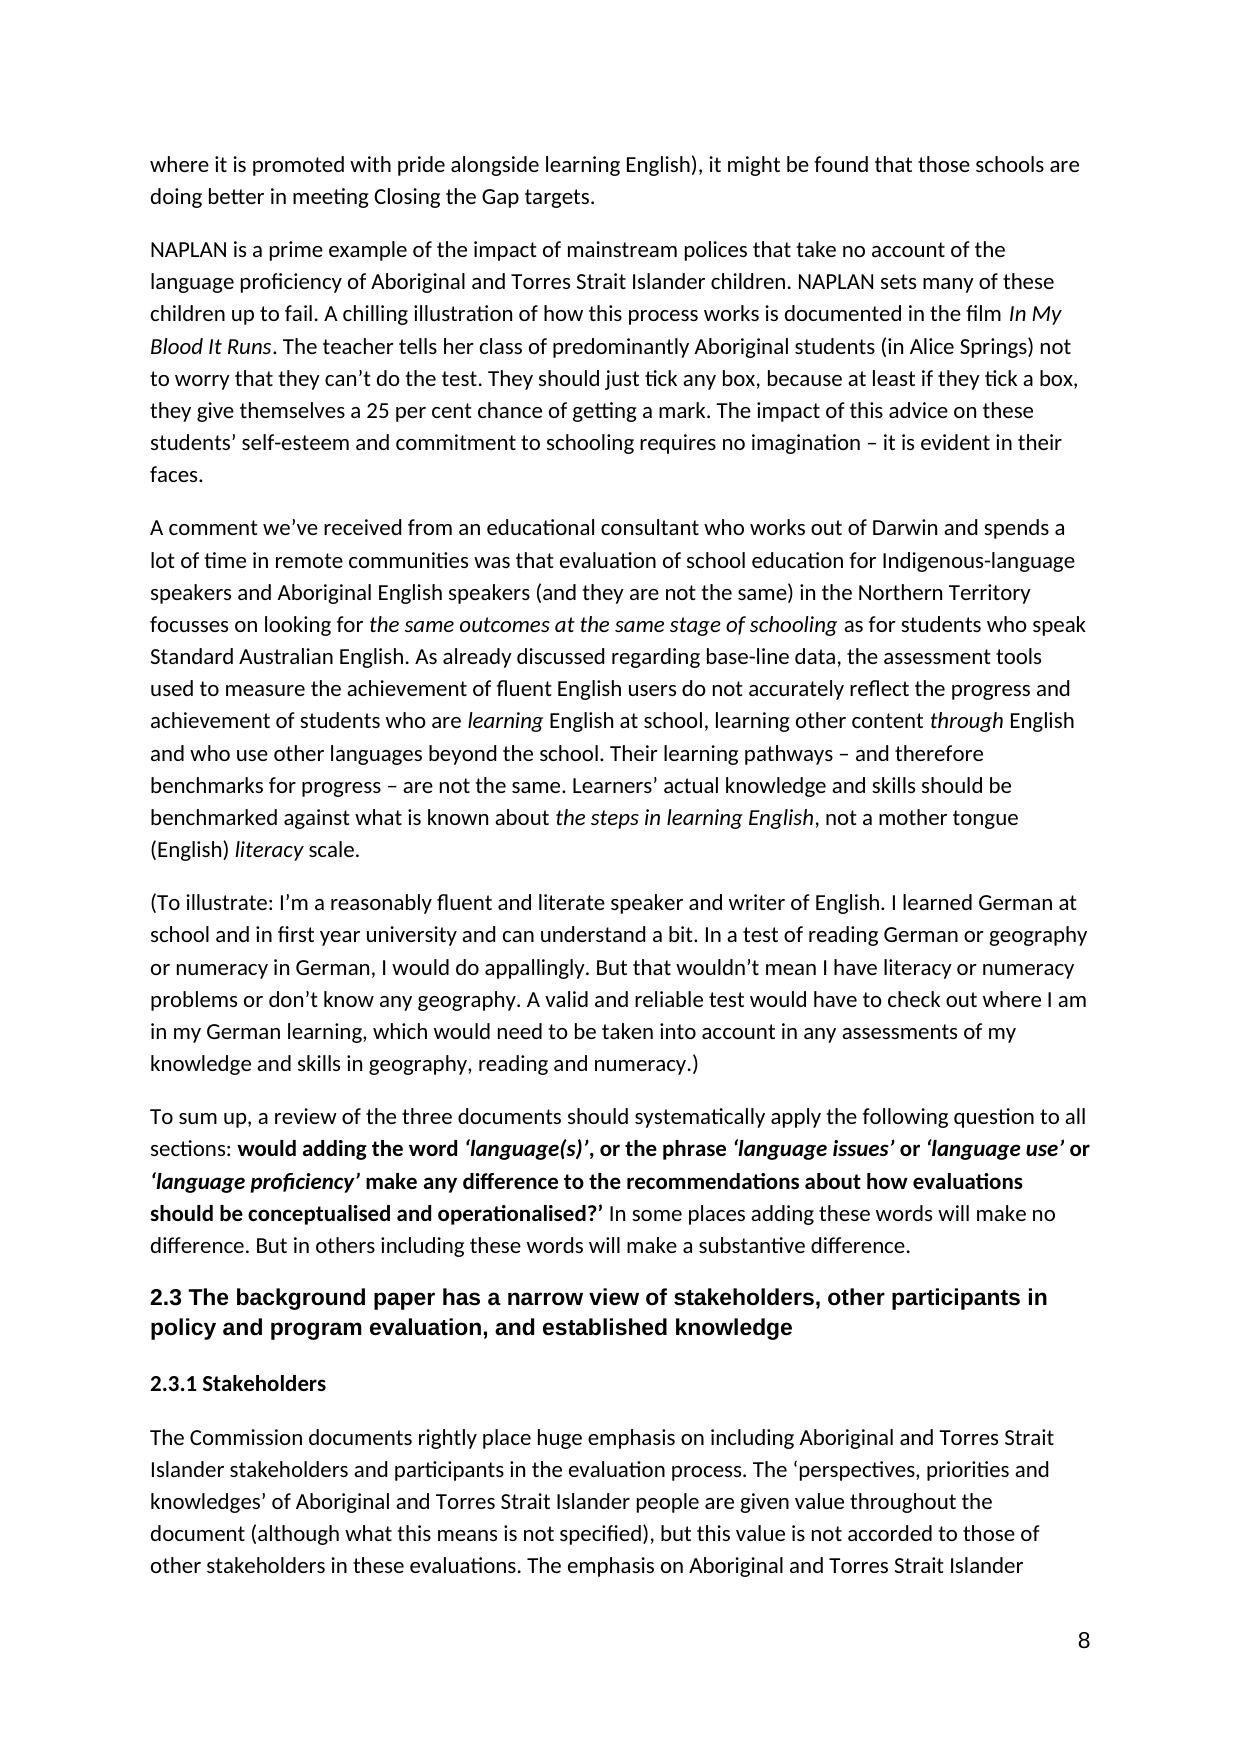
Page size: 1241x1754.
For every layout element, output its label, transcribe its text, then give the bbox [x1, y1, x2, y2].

text NAPLAN is a prime example of the impact of mainstream polices that take no account of the language proficiency of Aboriginal and Torres Strait Islander children. NAPLAN sets many of these children up to fail. A chilling illustration of how this process works is documented in the film In My Blood It Runs. The teacher tells her class of predominantly Aboriginal students (in Alice Springs) not to worry that they can’t do the test. They should just tick any box, because at least if they tick a box, they give themselves a 25 per cent chance of getting a mark. The impact of this advice on these students’ self-esteem and commitment to schooling requires no imagination – it is evident in their faces. [150, 235, 1090, 488]
text To sum up, a review of the three documents should systematically apply the following question to all sections: would adding the word ‘language(s)’, or the phrase ‘language issues’ or ‘language use’ or ‘language proficiency’ make any difference to the recommendations about how evaluations should be conceptualised and operationalised?’ In some places adding these words will make no difference. But in others including these words will make a substantive difference. [150, 1102, 1090, 1259]
text A comment we’ve received from an educational consultant who works out of Darwin and spends a lot of time in remote communities was that evaluation of school education for Indigenous-language speakers and Aboriginal English speakers (and they are not the same) in the Northern Territory focusses on looking for the same outcomes at the same stage of schooling as for students who speak Standard Australian English. As already discussed regarding base-line data, the assessment tools used to measure the achievement of fluent English users do not accurately reflect the progress and achievement of students who are learning English at school, learning other content through English and who use other languages beyond the school. Their learning pathways – and therefore benchmarks for progress – are not the same. Learners’ actual knowledge and skills should be benchmarked against what is known about the steps in learning English, not a mother tongue (English) literacy scale. [150, 513, 1090, 863]
subtitle 2.3 The background paper has a narrow view of stakeholders, other participants in policy and program evaluation, and established knowledge [150, 1284, 1090, 1341]
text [150, 150, 1090, 210]
text 2.3.1 Stakeholders [150, 1369, 1090, 1398]
text (To illustrate: I’m a reasonably fluent and literate speaker and writer of English. I learned German at school and in first year university and can understand a bit. In a test of reading German or geography or numeracy in German, I would do appallingly. But that wouldn’t mean I have literacy or numeracy problems or don’t know any geography. A valid and reliable test would have to check out where I am in my German learning, which would need to be taken into account in any assessments of my knowledge and skills in geography, reading and numeracy.) [150, 888, 1090, 1077]
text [150, 1423, 1090, 1579]
